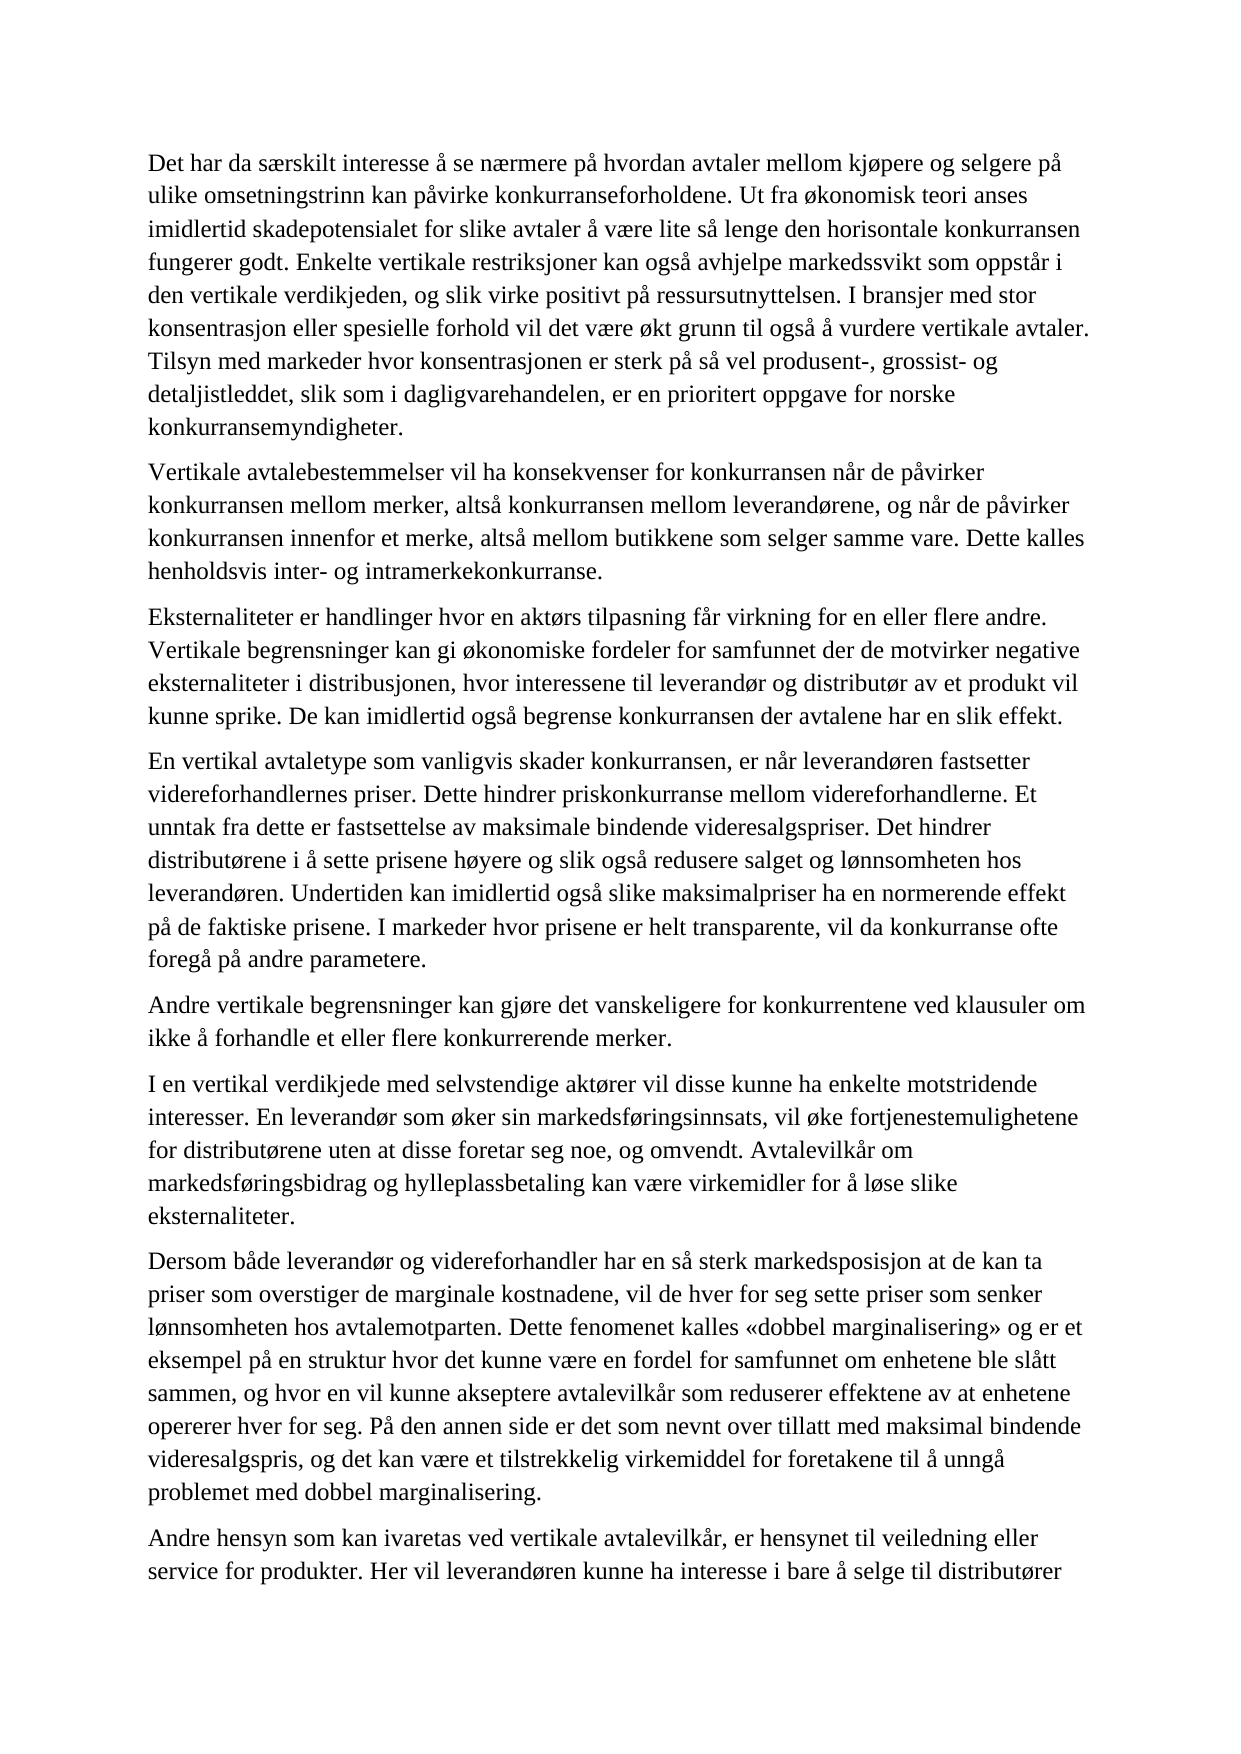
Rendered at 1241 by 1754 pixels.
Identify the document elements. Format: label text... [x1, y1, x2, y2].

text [148, 1523, 1093, 1585]
text I en vertikal verdikjede med selvstendige aktører vil disse kunne ha enkelte motstridende interesser. En leverandør som øker sin markedsføringsinnsats, vil øke fortjenestemulighetene for distributørene uten at disse foretar seg noe, og omvendt. Avtalevilkår om markedsføringsbidrag og hylleplassbetaling kan være virkemidler for å løse slike eksternaliteter. [148, 1069, 1093, 1229]
text En vertikal avtaletype som vanligvis skader konkurransen, er når leverandøren fastsetter videreforhandlernes priser. Dette hindrer priskonkurranse mellom videreforhandlerne. Et unntak fra dette er fastsettelse av maksimale bindende videresalgspriser. Det hindrer distributørene i å sette prisene høyere og slik også redusere salget og lønnsomheten hos leverandøren. Undertiden kan imidlertid også slike maksimalpriser ha en normerende effekt på de faktiske prisene. I markeder hvor prisene er helt transparente, vil da konkurranse ofte foregå på andre parametere. [148, 746, 1093, 973]
text Vertikale avtalebestemmelser vil ha konsekvenser for konkurransen når de påvirker konkurransen mellom merker, altså konkurransen mellom leverandørene, og når de påvirker konkurransen innenfor et merke, altså mellom butikkene som selger samme vare. Dette kalles henholdsvis inter- og intramerkekonkurranse. [148, 457, 1093, 585]
text Andre vertikale begrensninger kan gjøre det vanskeligere for konkurrentene ved klausuler om ikke å forhandle et eller flere konkurrerende merker. [148, 990, 1093, 1052]
text Det har da særskilt interesse å se nærmere på hvordan avtaler mellom kjøpere og selgere på ulike omsetningstrinn kan påvirke konkurranseforholdene. Ut fra økonomisk teori anses imidlertid skadepotensialet for slike avtaler å være lite så lenge den horisontale konkurransen fungerer godt. Enkelte vertikale restriksjoner kan også avhjelpe markedssvikt som oppstår i den vertikale verdikjeden, og slik virke positivt på ressursutnyttelsen. I bransjer med stor konsentrasjon eller spesielle forhold vil det være økt grunn til også å vurdere vertikale avtaler. Tilsyn med markeder hvor konsentrasjonen er sterk på så vel produsent-, grossist- og detaljistleddet, slik som i dagligvarehandelen, er en prioritert oppgave for norske konkurransemyndigheter. [148, 148, 1093, 441]
text Dersom både leverandør og videreforhandler har en så sterk markedsposisjon at de kan ta priser som overstiger de marginale kostnadene, vil de hver for seg sette priser som senker lønnsomheten hos avtalemotparten. Dette fenomenet kalles «dobbel marginalisering» og er et eksempel på en struktur hvor det kunne være en fordel for samfunnet om enhetene ble slått sammen, og hvor en vil kunne akseptere avtalevilkår som reduserer effektene av at enhetene opererer hver for seg. På den annen side er det som nevnt over tillatt med maksimal bindende videresalgspris, og det kan være et tilstrekkelig virkemiddel for foretakene til å unngå problemet med dobbel marginalisering. [148, 1246, 1093, 1506]
text Eksternaliteter er handlinger hvor en aktørs tilpasning får virkning for en eller flere andre. Vertikale begrensninger kan gi økonomiske fordeler for samfunnet der de motvirker negative eksternaliteter i distribusjonen, hvor interessene til leverandør og distributør av et produkt vil kunne sprike. De kan imidlertid også begrense konkurransen der avtalene har en slik effekt. [148, 602, 1093, 730]
